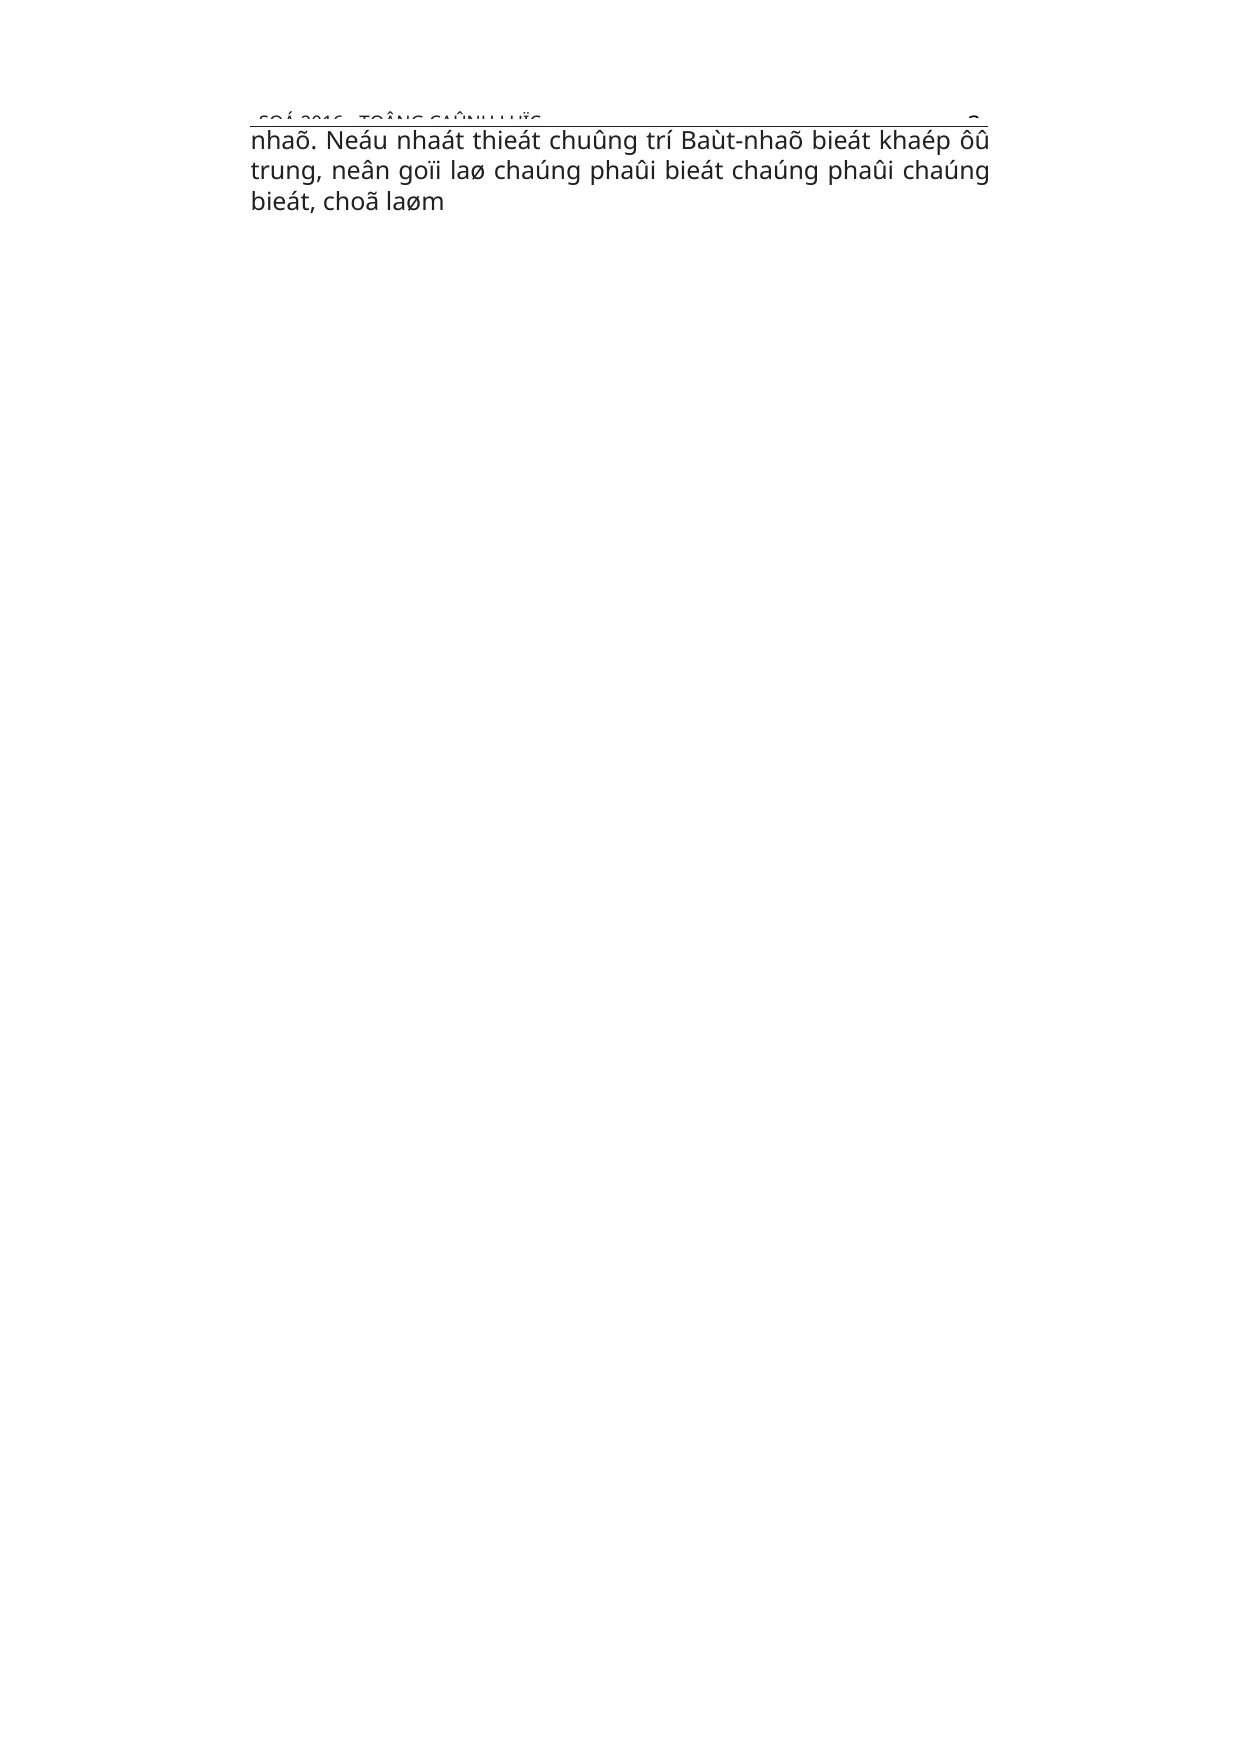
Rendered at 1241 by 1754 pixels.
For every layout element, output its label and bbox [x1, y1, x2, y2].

text [250, 125, 990, 218]
